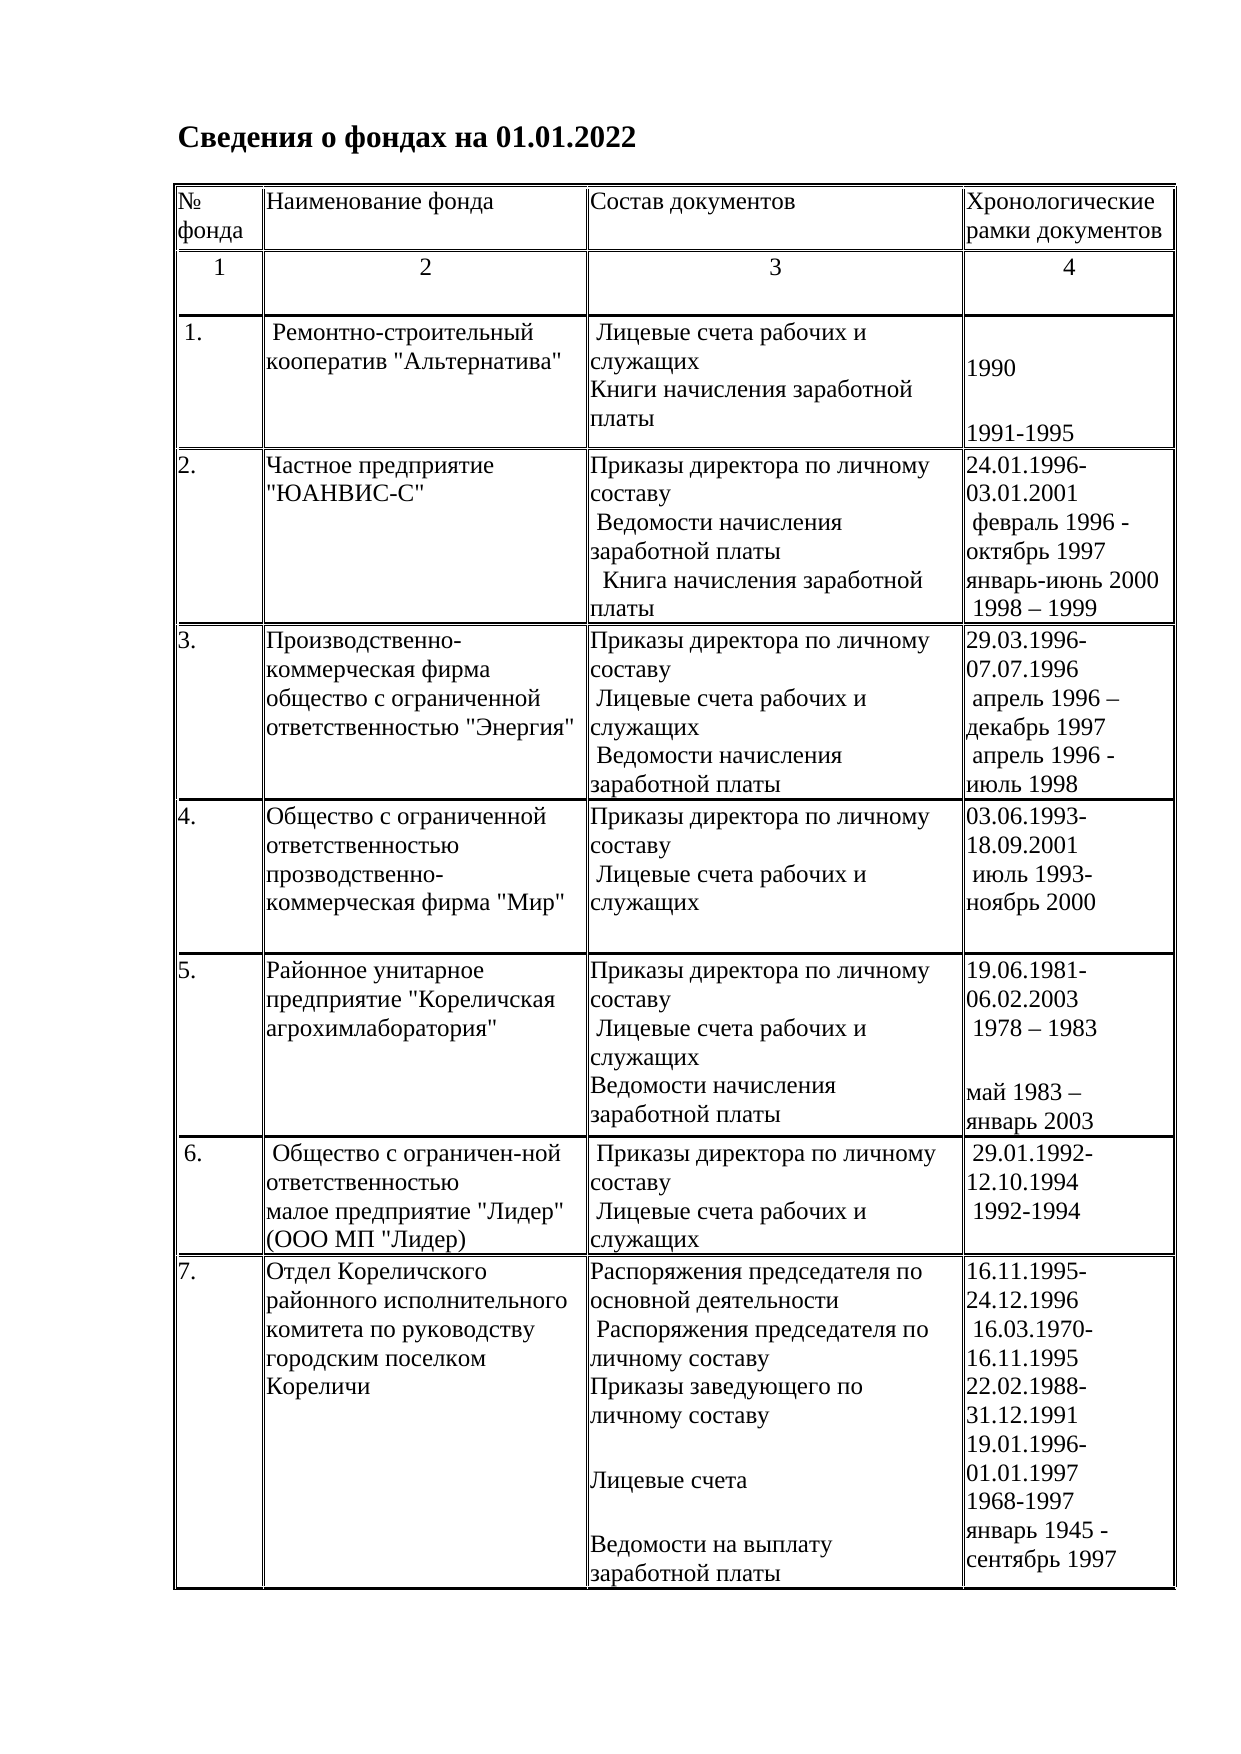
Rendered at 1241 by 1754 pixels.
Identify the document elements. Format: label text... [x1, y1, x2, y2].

table_cell 6. [177, 1135, 262, 1253]
table_cell Приказы директора по личному составу Лицевые счета рабочих и служащих Ведомости начисления заработной платы [589, 626, 962, 798]
table_cell 29.01.1992-12.10.1994 1992-1994 [965, 1138, 1173, 1253]
table_header № фонда [177, 187, 263, 248]
table_cell Общество с ограниченной ответственностью прозводственно- коммерческая фирма "Мир" [265, 801, 586, 952]
table_cell Приказы директора по личному составу Лицевые счета рабочих и служащих [589, 1138, 962, 1253]
table_cell Районное унитарное предприятие "Кореличская агрохимлаборатория" [265, 955, 586, 1135]
table_cell 29.03.1996-07.07.1996 апрель 1996 – декабрь 1997 апрель 1996 - июль 1998 [965, 626, 1173, 798]
table_cell 3 [589, 252, 962, 314]
table_cell 1. [177, 314, 262, 446]
table_cell 19.06.1981-06.02.2003 1978 – 1983 май 1983 – январь 2003 [965, 955, 1173, 1135]
table_cell 24.01.1996- 03.01.2001 февраль 1996 - октябрь 1997 январь-июнь 2000 1998 – 1999 [965, 450, 1173, 622]
table_cell Частное предприятие "ЮАНВИС-С" [265, 450, 586, 622]
table_header Состав документов [588, 187, 963, 248]
table_cell 7. [177, 1253, 263, 1587]
table_cell 3. [177, 622, 262, 798]
table_cell Производственно- коммерческая фирма общество с ограниченной ответственностью "Энергия" [265, 626, 586, 798]
table_cell Распоряжения председателя по основной деятельности Распоряжения председателя по личному составу Приказы заведующего по личному составу Лицевые счета Ведомости на выплату заработной платы [588, 1257, 963, 1587]
table_cell Приказы директора по личному составу Ведомости начисления заработной платы Книга начисления заработной платы [589, 450, 962, 622]
table_cell 03.06.1993-18.09.2001 июль 1993- ноябрь 2000 [965, 801, 1173, 952]
text Сведения о фондах на 01.01.2022 [177, 118, 1152, 154]
table_cell 4. [175, 798, 262, 952]
table_cell 1 [177, 249, 262, 314]
table_cell 1990 1991-1995 [965, 317, 1173, 446]
table_cell Лицевые счета рабочих и служащих Книги начисления заработной платы [589, 317, 962, 446]
table_cell 16.11.1995-24.12.1996 16.03.1970-16.11.1995 22.02.1988-31.12.1991 19.01.1996-01.01.1997 1968-1997 январь 1945 - сентябрь 1997 [964, 1257, 1175, 1587]
table_cell 2. [177, 446, 262, 622]
table_cell Приказы директора по личному составу Лицевые счета рабочих и служащих [589, 801, 962, 952]
table_cell Отдел Кореличского районного исполнительного комитета по руководству городским поселком Кореличи [264, 1257, 587, 1587]
table_cell 4 [965, 252, 1173, 314]
table_cell 2 [265, 252, 586, 314]
table_header Наименование фонда [264, 187, 587, 248]
table_cell Ремонтно-строительный кооператив "Альтернатива" [265, 317, 586, 446]
table_header Хронологические рамки документов [964, 187, 1175, 248]
table_cell 5. [177, 952, 262, 1135]
table_cell Приказы директора по личному составу Лицевые счета рабочих и служащих Ведомости начисления заработной платы [589, 955, 962, 1135]
table_cell Общество с ограничен-ной ответственностью малое предприятие "Лидер" (ООО МП "Лидер) [265, 1138, 586, 1253]
